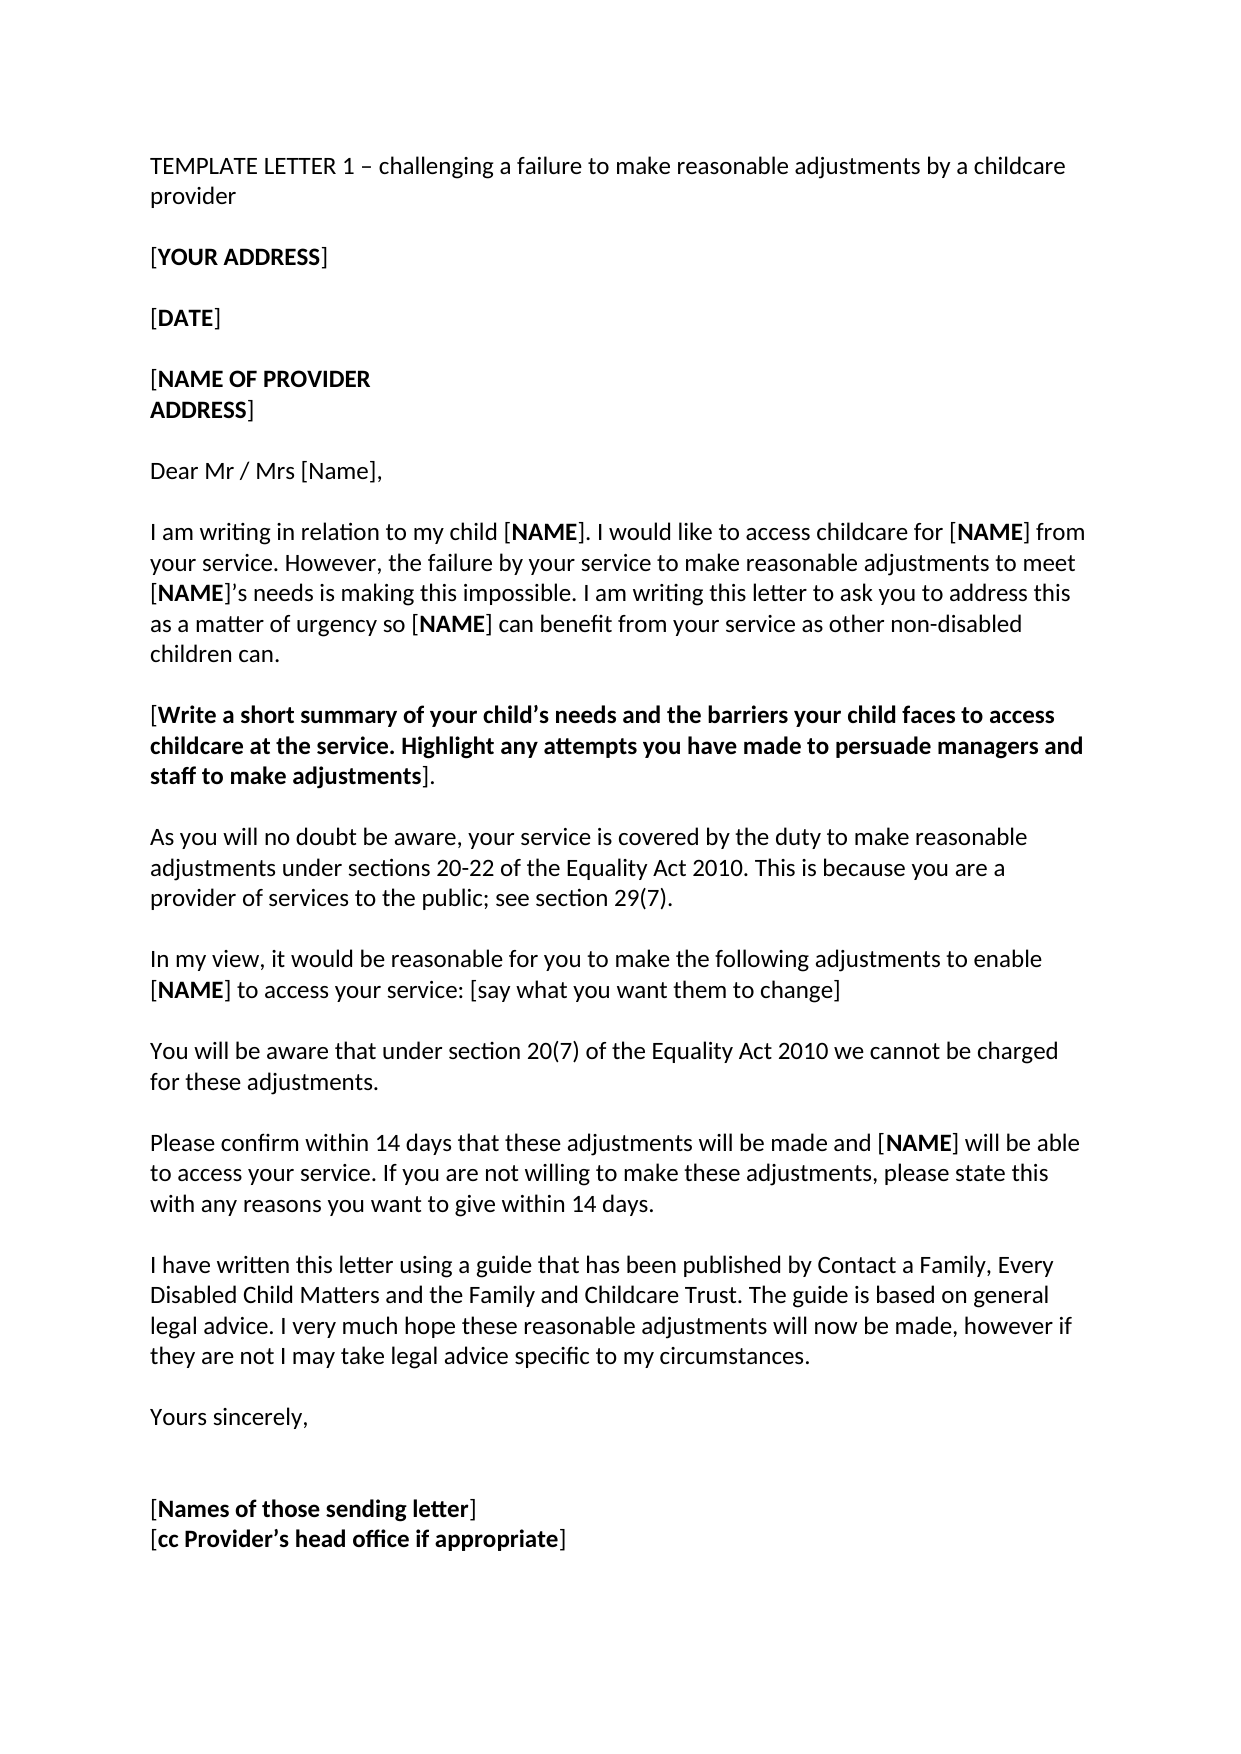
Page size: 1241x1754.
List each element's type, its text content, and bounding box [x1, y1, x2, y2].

text Dear Mr / Mrs [Name], [150, 455, 1090, 486]
text As you will no doubt be aware, your service is covered by the duty to make reasonable adjustments under sections 20-22 of the Equality Act 2010. This is because you are a provider of services to the public; see section 29(7). [150, 821, 1090, 913]
text Please confirm within 14 days that these adjustments will be made and [NAME] will be able to access your service. If you are not willing to make these adjustments, please state this with any reasons you want to give within 14 days. [150, 1127, 1090, 1218]
text [YOUR ADDRESS] [150, 242, 1090, 272]
text I am writing in relation to my child [NAME]. I would like to access childcare for [NAME] from your service. However, the failure by your service to make reasonable adjustments to meet [NAME]’s needs is making this impossible. I am writing this letter to ask you to address this as a matter of urgency so [NAME] can benefit from your service as other non-disabled children can. [150, 516, 1090, 669]
text I have written this letter using a guide that has been published by Contact a Family, Every Disabled Child Matters and the Family and Childcare Trust. The guide is based on general legal advice. I very much hope these reasonable adjustments will now be made, however if they are not I may take legal advice specific to my circumstances. [150, 1249, 1090, 1371]
text [Write a short summary of your child’s needs and the barriers your child faces to access childcare at the service. Highlight any attempts you have made to persuade managers and staff to make adjustments]. [150, 699, 1090, 791]
text Yours sincerely, [150, 1401, 1090, 1432]
text ADDRESS] [150, 394, 1090, 425]
text In my view, it would be reasonable for you to make the following adjustments to enable [NAME] to access your service: [say what you want them to change] [150, 943, 1090, 1004]
text [cc Provider’s head office if appropriate] [150, 1523, 1090, 1554]
text [DATE] [150, 303, 1090, 333]
text [Names of those sending letter] [150, 1493, 1090, 1523]
text Template letter 1 – challenging a failure to make reasonable adjustments by a childcare provider [150, 150, 1090, 211]
text You will be aware that under section 20(7) of the Equality Act 2010 we cannot be charged for these adjustments. [150, 1035, 1090, 1096]
text [NAME OF PROVIDER [150, 364, 1090, 394]
